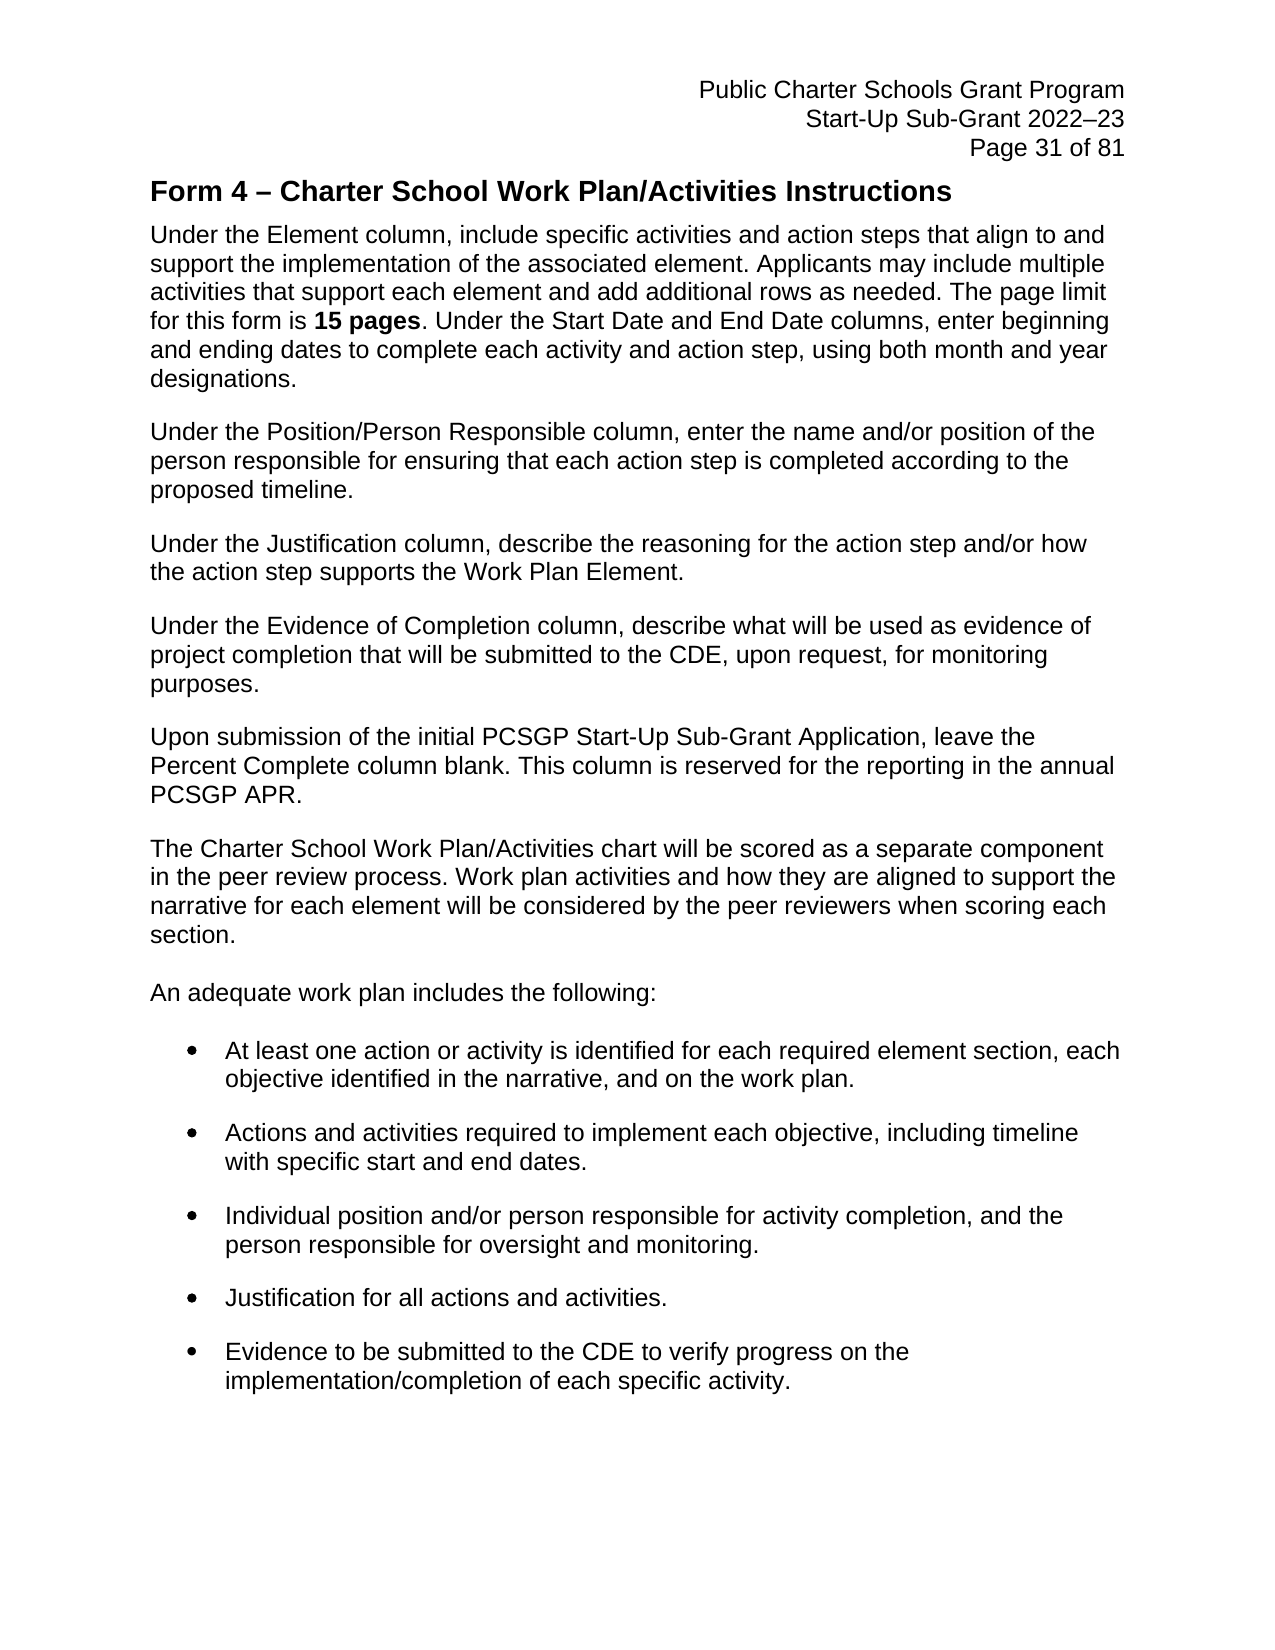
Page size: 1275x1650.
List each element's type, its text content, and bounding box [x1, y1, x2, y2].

text Under the Element column, include specific activities and action steps that align to and support the implementation of the associated element. Applicants may include multiple activities that support each element and add additional rows as needed. The page limit for this form is 15 pages. Under the Start Date and End Date columns, enter beginning and ending dates to complete each activity and action step, using both month and year designations. [150, 220, 1125, 392]
list Evidence to be submitted to the CDE to verify progress on the implementation/completion of each specific activity. [187, 1337, 1125, 1395]
subtitle Form 4 – Charter School Work Plan/Activities Instructions [150, 174, 1125, 207]
text Upon submission of the initial PCSGP Start-Up Sub-Grant Application, leave the Percent Complete column blank. This column is reserved for the reporting in the annual PCSGP APR. [150, 722, 1125, 808]
text Under the Justification column, describe the reasoning for the action step and/or how the action step supports the Work Plan Element. [150, 528, 1125, 586]
text Under the Position/Person Responsible column, enter the name and/or position of the person responsible for ensuring that each action step is completed according to the proposed timeline. [150, 417, 1125, 503]
list Justification for all actions and activities. [187, 1283, 1125, 1312]
text The Charter School Work Plan/Activities chart will be scored as a separate component in the peer review process. Work plan activities and how they are aligned to support the narrative for each element will be considered by the peer reviewers when scoring each section. [150, 833, 1125, 948]
text Under the Evidence of Completion column, describe what will be used as evidence of project completion that will be submitted to the CDE, upon request, for monitoring purposes. [150, 611, 1125, 697]
text An adequate work plan includes the following: [150, 978, 1125, 1006]
list Individual position and/or person responsible for activity completion, and the person responsible for oversight and monitoring. [187, 1201, 1125, 1258]
list Actions and activities required to implement each objective, including timeline with specific start and end dates. [187, 1118, 1125, 1176]
list At least one action or activity is identified for each required element section, each objective identified in the narrative, and on the work plan. [187, 1036, 1125, 1093]
